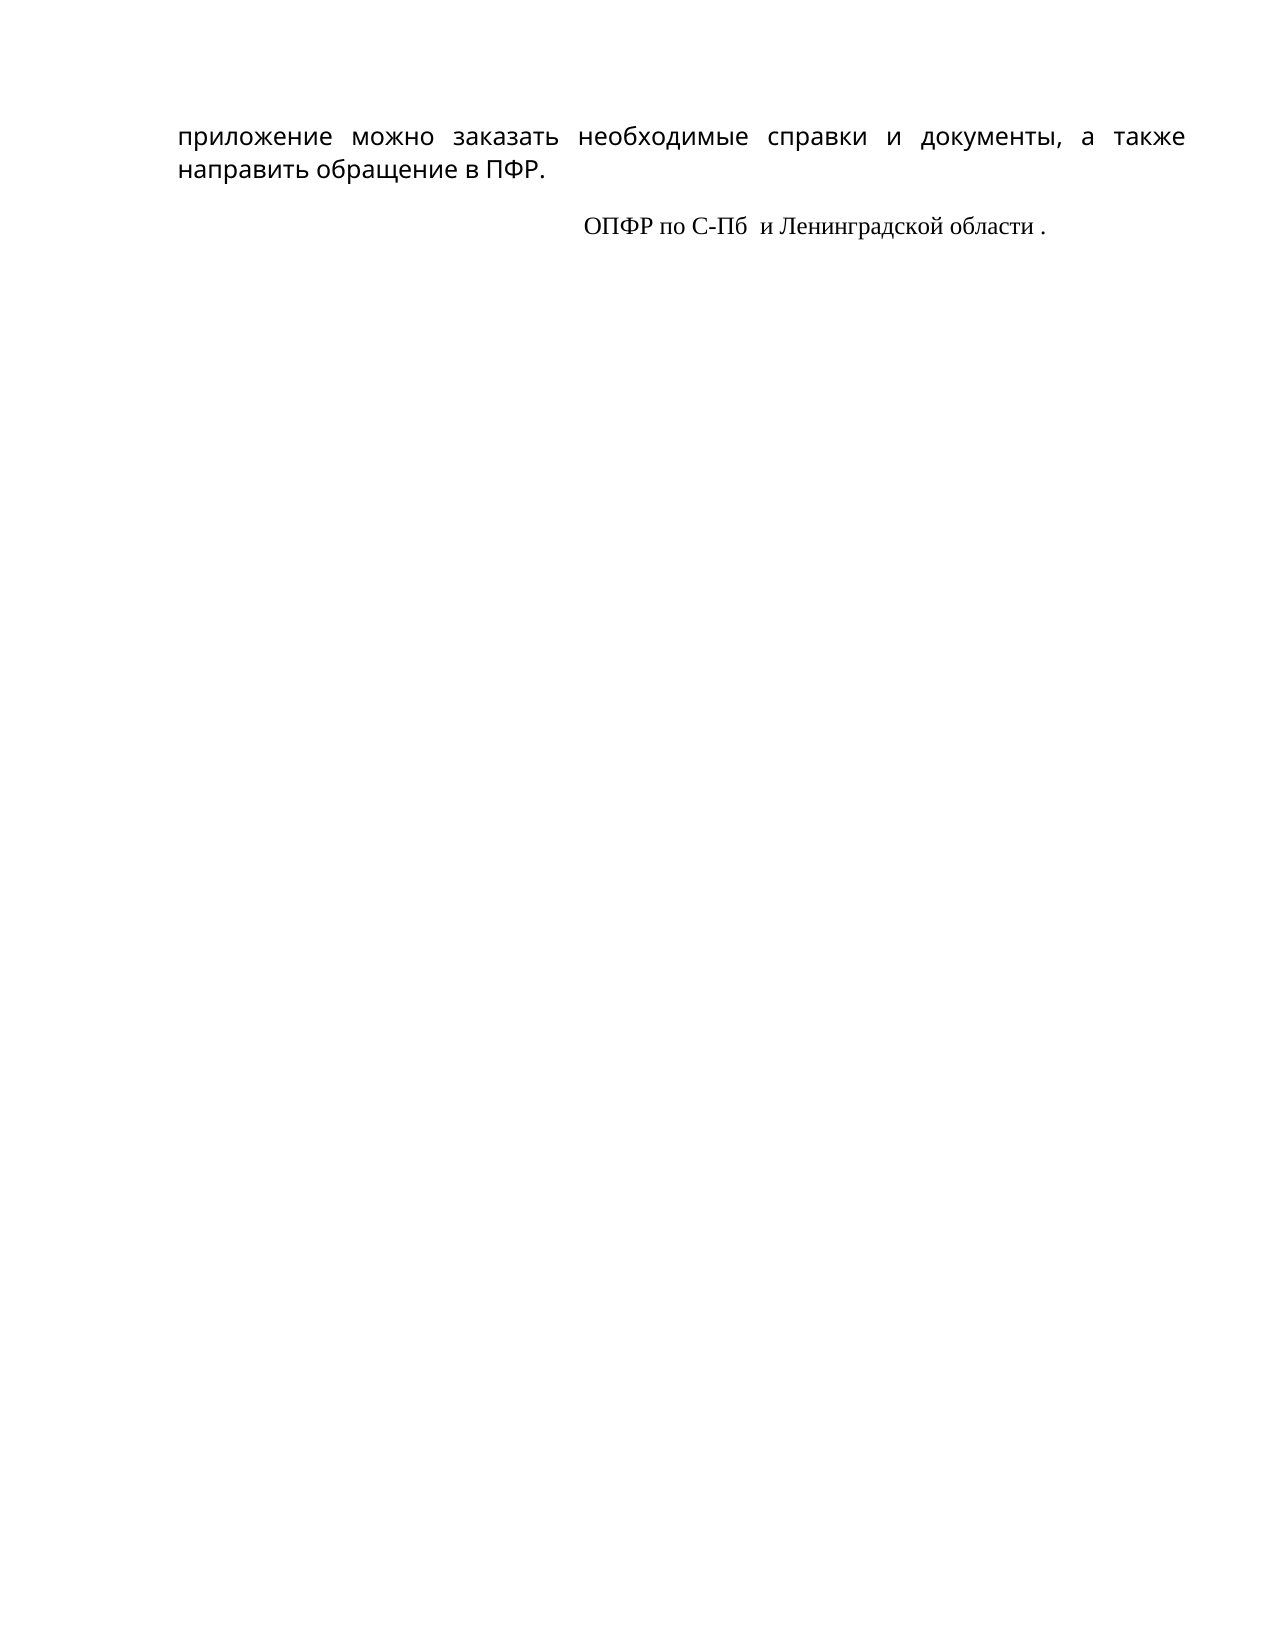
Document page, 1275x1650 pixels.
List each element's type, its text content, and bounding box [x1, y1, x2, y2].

text ОПФР по С-Пб и Ленинградской области . [177, 211, 1186, 240]
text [177, 118, 1186, 186]
